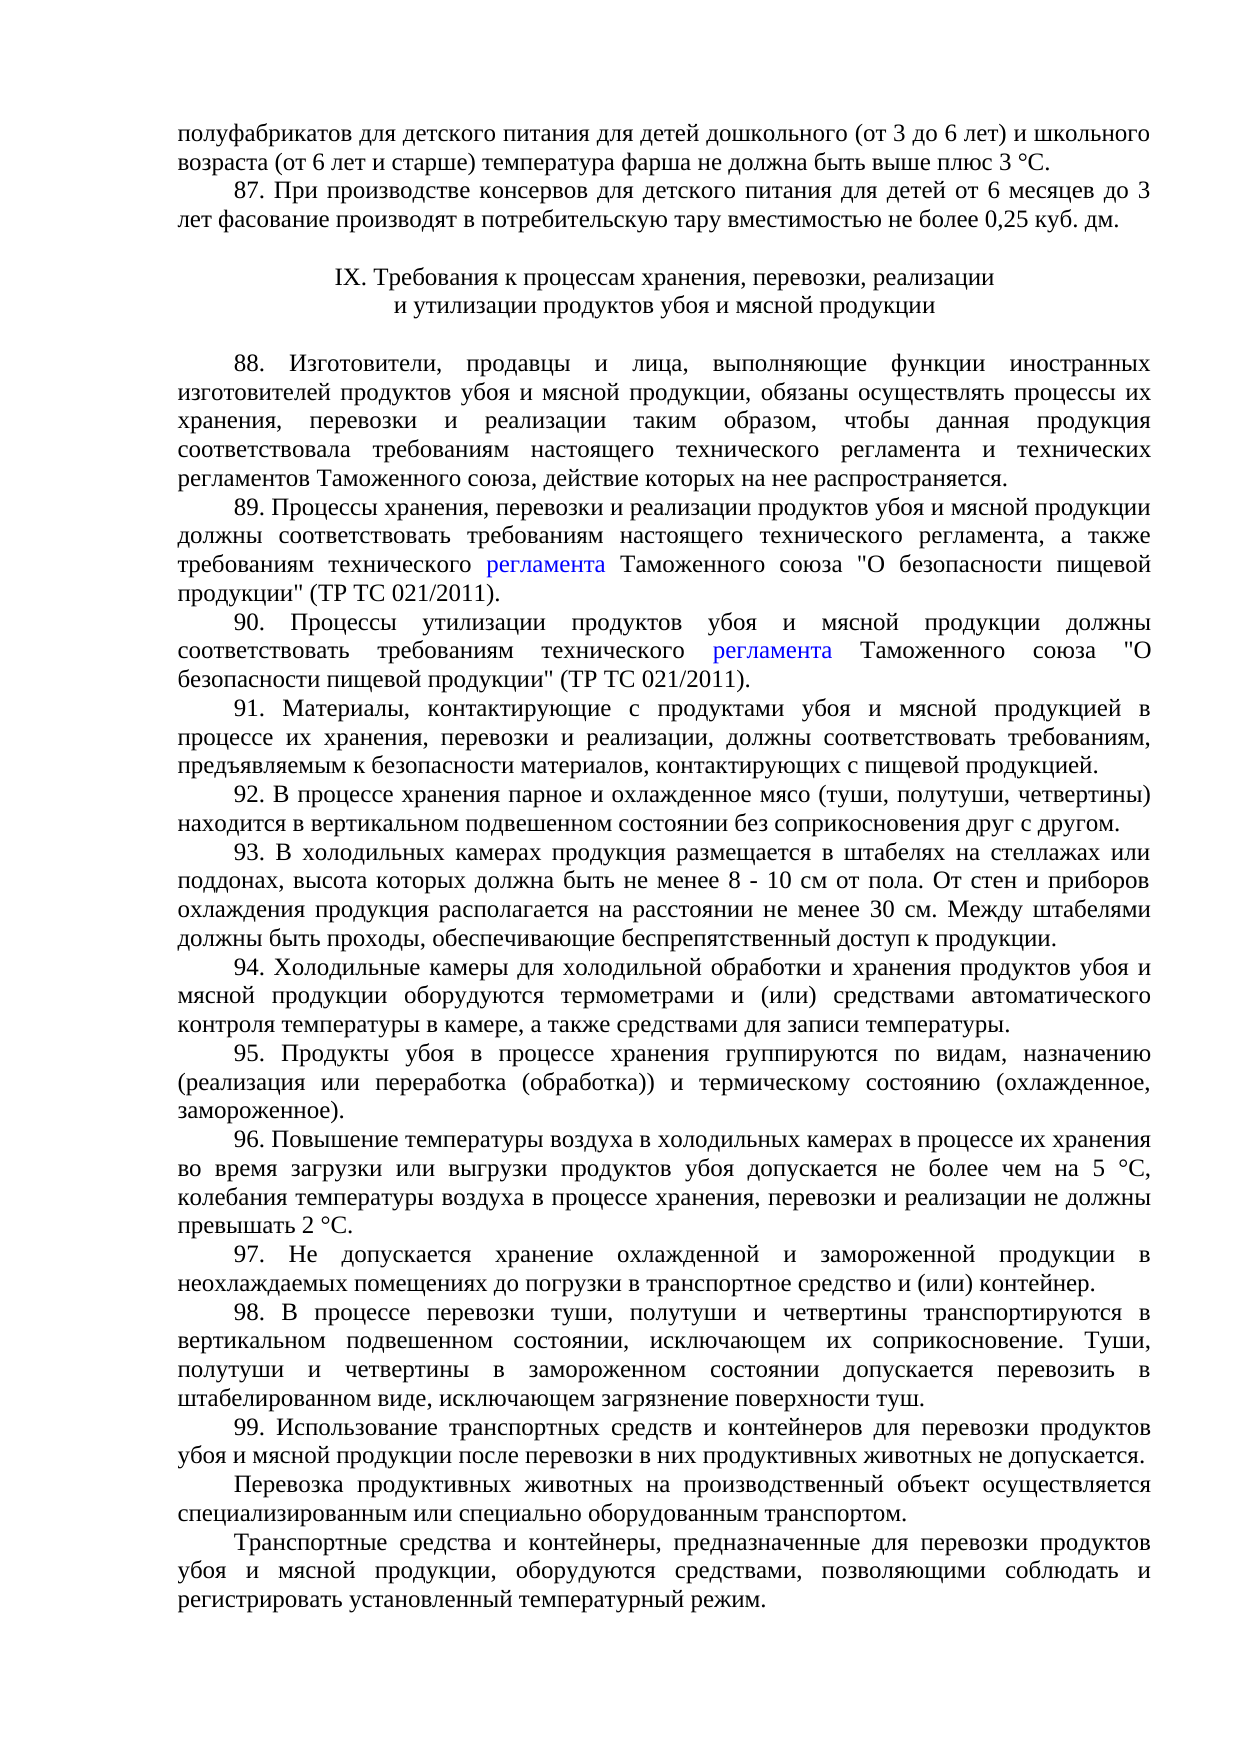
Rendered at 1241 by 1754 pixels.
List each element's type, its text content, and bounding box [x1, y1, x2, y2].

text 98. В процессе перевозки туши, полутуши и четвертины транспортируются в вертикальном подвешенном состоянии, исключающем их соприкосновение. Туши, полутуши и четвертины в замороженном состоянии допускается перевозить в штабелированном виде, исключающем загрязнение поверхности туш. [177, 1297, 1152, 1412]
text 96. Повышение температуры воздуха в холодильных камерах в процессе их хранения во время загрузки или выгрузки продуктов убоя допускается не более чем на 5 °C, колебания температуры воздуха в процессе хранения, перевозки и реализации не должны превышать 2 °C. [177, 1124, 1152, 1239]
text и утилизации продуктов убоя и мясной продукции [177, 291, 1152, 319]
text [177, 118, 1152, 176]
text Перевозка продуктивных животных на производственный объект осуществляется специализированным или специально оборудованным транспортом. [177, 1469, 1152, 1527]
text 99. Использование транспортных средств и контейнеров для перевозки продуктов убоя и мясной продукции после перевозки в них продуктивных животных не допускается. [177, 1412, 1152, 1469]
text 94. Холодильные камеры для холодильной обработки и хранения продуктов убоя и мясной продукции оборудуются термометрами и (или) средствами автоматического контроля температуры в камере, а также средствами для записи температуры. [177, 952, 1152, 1038]
text IX. Требования к процессам хранения, перевозки, реализации [177, 262, 1152, 291]
text 89. Процессы хранения, перевозки и реализации продуктов убоя и мясной продукции должны соответствовать требованиям настоящего технического регламента, а также требованиям технического регламента Таможенного союза "О безопасности пищевой продукции" (ТР ТС 021/2011). [177, 492, 1152, 607]
text 90. Процессы утилизации продуктов убоя и мясной продукции должны соответствовать требованиям технического регламента Таможенного союза "О безопасности пищевой продукции" (ТР ТС 021/2011). [177, 607, 1152, 693]
text 95. Продукты убоя в процессе хранения группируются по видам, назначению (реализация или переработка (обработка)) и термическому состоянию (охлажденное, замороженное). [177, 1038, 1152, 1124]
text 91. Материалы, контактирующие с продуктами убоя и мясной продукцией в процессе их хранения, перевозки и реализации, должны соответствовать требованиям, предъявляемым к безопасности материалов, контактирующих с пищевой продукцией. [177, 693, 1152, 779]
text 87. При производстве консервов для детского питания для детей от 6 месяцев до 3 лет фасование производят в потребительскую тару вместимостью не более 0,25 куб. дм. [177, 176, 1152, 233]
text 93. В холодильных камерах продукция размещается в штабелях на стеллажах или поддонах, высота которых должна быть не менее 8 - 10 см от пола. От стен и приборов охлаждения продукция располагается на расстоянии не менее 30 см. Между штабелями должны быть проходы, обеспечивающие беспрепятственный доступ к продукции. [177, 837, 1152, 952]
text 92. В процессе хранения парное и охлажденное мясо (туши, полутуши, четвертины) находится в вертикальном подвешенном состоянии без соприкосновения друг с другом. [177, 779, 1152, 837]
text 97. Не допускается хранение охлажденной и замороженной продукции в неохлаждаемых помещениях до погрузки в транспортное средство и (или) контейнер. [177, 1239, 1152, 1297]
text 88. Изготовители, продавцы и лица, выполняющие функции иностранных изготовителей продуктов убоя и мясной продукции, обязаны осуществлять процессы их хранения, перевозки и реализации таким образом, чтобы данная продукция соответствовала требованиям настоящего технического регламента и технических регламентов Таможенного союза, действие которых на нее распространяется. [177, 348, 1152, 492]
text Транспортные средства и контейнеры, предназначенные для перевозки продуктов убоя и мясной продукции, оборудуются средствами, позволяющими соблюдать и регистрировать установленный температурный режим. [177, 1527, 1152, 1613]
